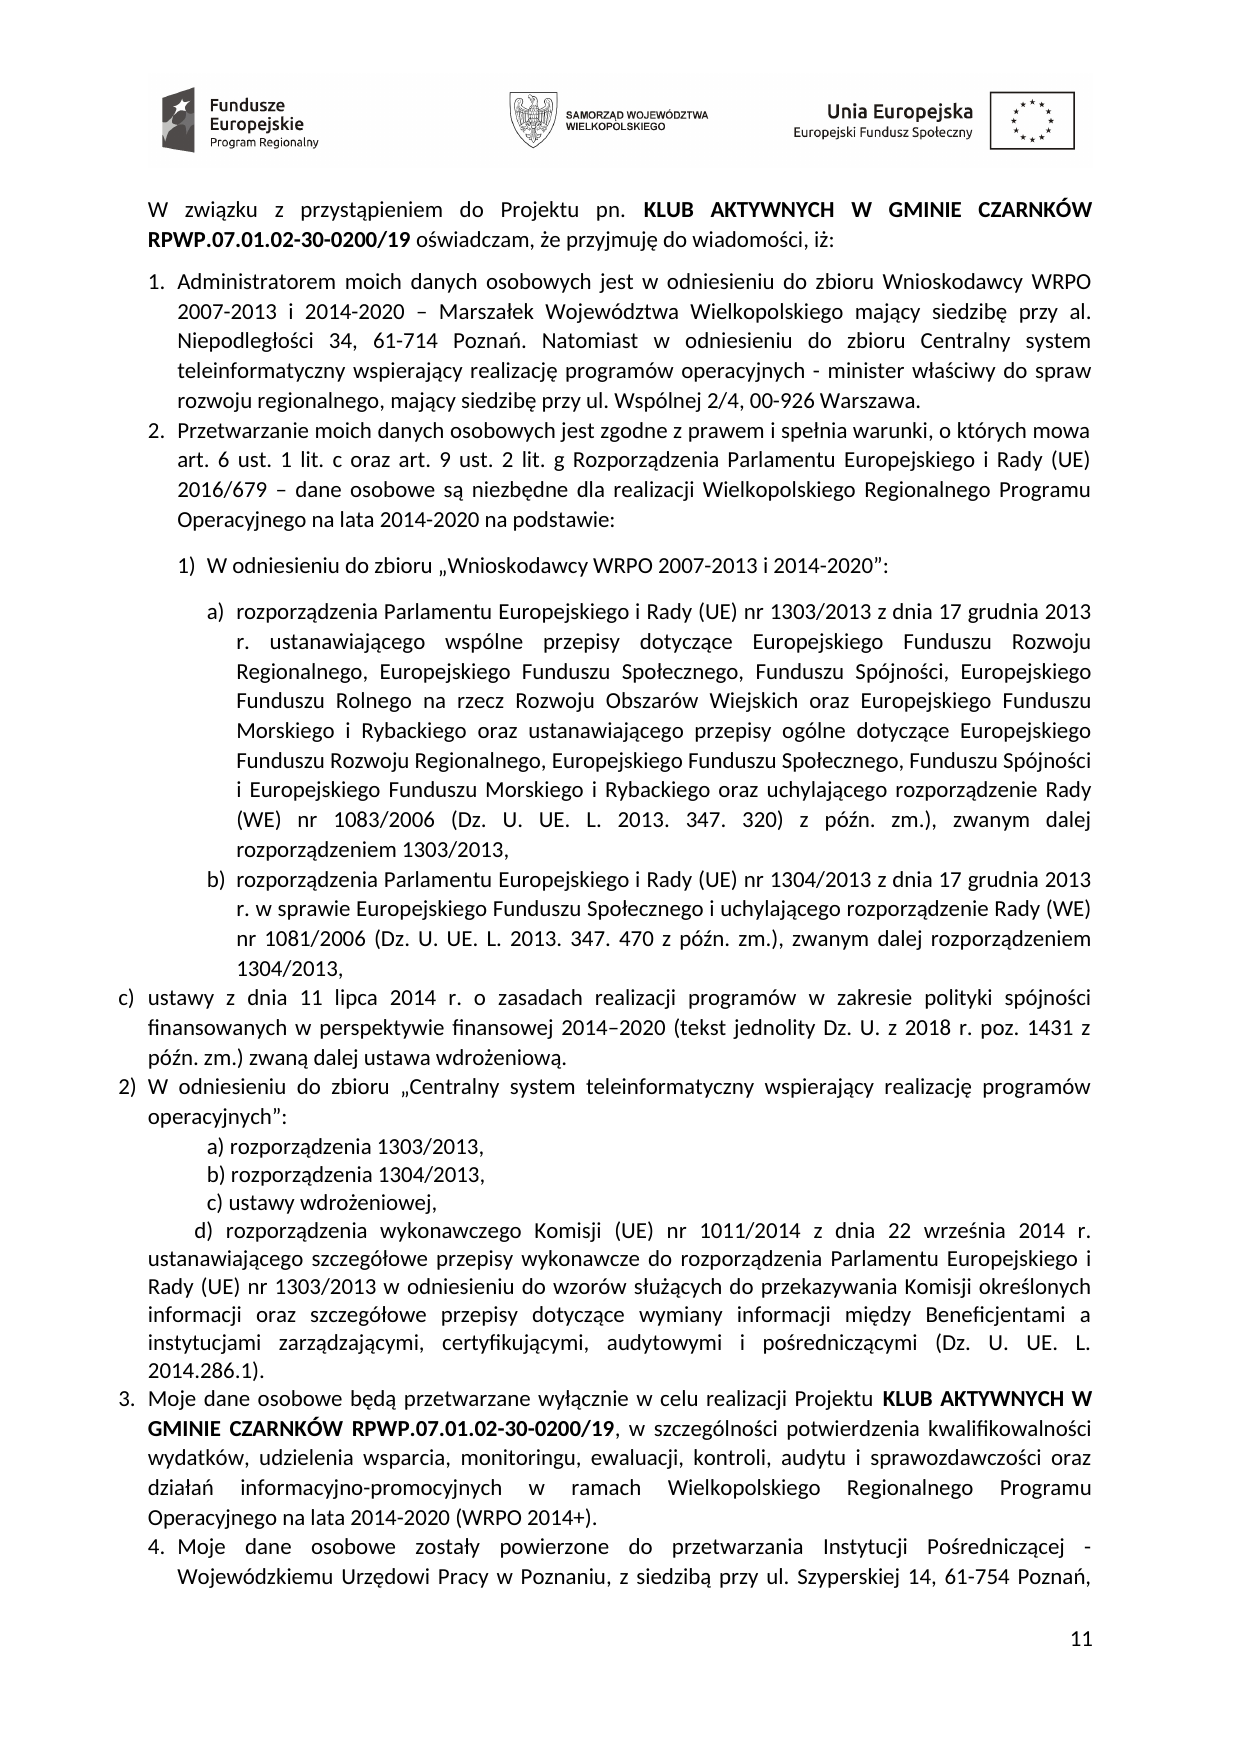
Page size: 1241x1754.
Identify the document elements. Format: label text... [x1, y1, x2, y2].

text W związku z przystąpieniem do Projektu pn. KLUB AKTYWNYCH W GMINIE CZARNKÓW RPWP.07.01.02-30-0200/19 oświadczam, że przyjmuję do wiadomości, iż: [148, 195, 1093, 253]
list 3. Moje dane osobowe będą przetwarzane wyłącznie w celu realizacji Projektu KLUB AKTYWNYCH W GMINIE CZARNKÓW RPWP.07.01.02-30-0200/19, w szczególności potwierdzenia kwalifikowalności wydatków, udzielenia wsparcia, monitoringu, ewaluacji, kontroli, audytu i sprawozdawczości oraz działań informacyjno-promocyjnych w ramach Wielkopolskiego Regionalnego Programu Operacyjnego na lata 2014-2020 (WRPO 2014+). [118, 1384, 1093, 1531]
list c) ustawy z dnia 11 lipca 2014 r. o zasadach realizacji programów w zakresie polityki spójności finansowanych w perspektywie finansowej 2014–2020 (tekst jednolity Dz. U. z 2018 r. poz. 1431 z późn. zm.) zwaną dalej ustawa wdrożeniową. [118, 983, 1093, 1071]
list 2) W odniesieniu do zbioru „Centralny system teleinformatyczny wspierający realizację programów operacyjnych”: [118, 1072, 1093, 1130]
list d) rozporządzenia wykonawczego Komisji (UE) nr 1011/2014 z dnia 22 września 2014 r. ustanawiającego szczegółowe przepisy wykonawcze do rozporządzenia Parlamentu Europejskiego i Rady (UE) nr 1303/2013 w odniesieniu do wzorów służących do przekazywania Komisji określonych informacji oraz szczegółowe przepisy dotyczące wymiany informacji między Beneficjentami a instytucjami zarządzającymi, certyfikującymi, audytowymi i pośredniczącymi (Dz. U. UE. L. 2014.286.1). [118, 1216, 1093, 1384]
list 2. Przetwarzanie moich danych osobowych jest zgodne z prawem i spełnia warunki, o których mowa art. 6 ust. 1 lit. c oraz art. 9 ust. 2 lit. g Rozporządzenia Parlamentu Europejskiego i Rady (UE) 2016/679 – dane osobowe są niezbędne dla realizacji Wielkopolskiego Regionalnego Programu Operacyjnego na lata 2014-2020 na podstawie: [148, 416, 1093, 533]
list 1) W odniesieniu do zbioru „Wnioskodawcy WRPO 2007-2013 i 2014-2020”: [177, 551, 1093, 579]
list b) rozporządzenia Parlamentu Europejskiego i Rady (UE) nr 1304/2013 z dnia 17 grudnia 2013 r. w sprawie Europejskiego Funduszu Społecznego i uchylającego rozporządzenie Rady (WE) nr 1081/2006 (Dz. U. UE. L. 2013. 347. 470 z późn. zm.), zwanym dalej rozporządzeniem 1304/2013, [207, 865, 1093, 982]
list a) rozporządzenia Parlamentu Europejskiego i Rady (UE) nr 1303/2013 z dnia 17 grudnia 2013 r. ustanawiającego wspólne przepisy dotyczące Europejskiego Funduszu Rozwoju Regionalnego, Europejskiego Funduszu Społecznego, Funduszu Spójności, Europejskiego Funduszu Rolnego na rzecz Rozwoju Obszarów Wiejskich oraz Europejskiego Funduszu Morskiego i Rybackiego oraz ustanawiającego przepisy ogólne dotyczące Europejskiego Funduszu Rozwoju Regionalnego, Europejskiego Funduszu Społecznego, Funduszu Spójności i Europejskiego Funduszu Morskiego i Rybackiego oraz uchylającego rozporządzenie Rady (WE) nr 1083/2006 (Dz. U. UE. L. 2013. 347. 320) z późn. zm.), zwanym dalej rozporządzeniem 1303/2013, [207, 597, 1093, 863]
text b) rozporządzenia 1304/2013, [148, 1160, 1093, 1188]
picture [147, 73, 1093, 168]
text c) ustawy wdrożeniowej, [148, 1188, 1093, 1216]
text a) rozporządzenia 1303/2013, [148, 1132, 1093, 1160]
list 1. Administratorem moich danych osobowych jest w odniesieniu do zbioru Wnioskodawcy WRPO 2007-2013 i 2014-2020 – Marszałek Województwa Wielkopolskiego mający siedzibę przy al. Niepodległości 34, 61-714 Poznań. Natomiast w odniesieniu do zbioru Centralny system teleinformatyczny wspierający realizację programów operacyjnych - minister właściwy do spraw rozwoju regionalnego, mający siedzibę przy ul. Wspólnej 2/4, 00-926 Warszawa. [148, 267, 1093, 414]
